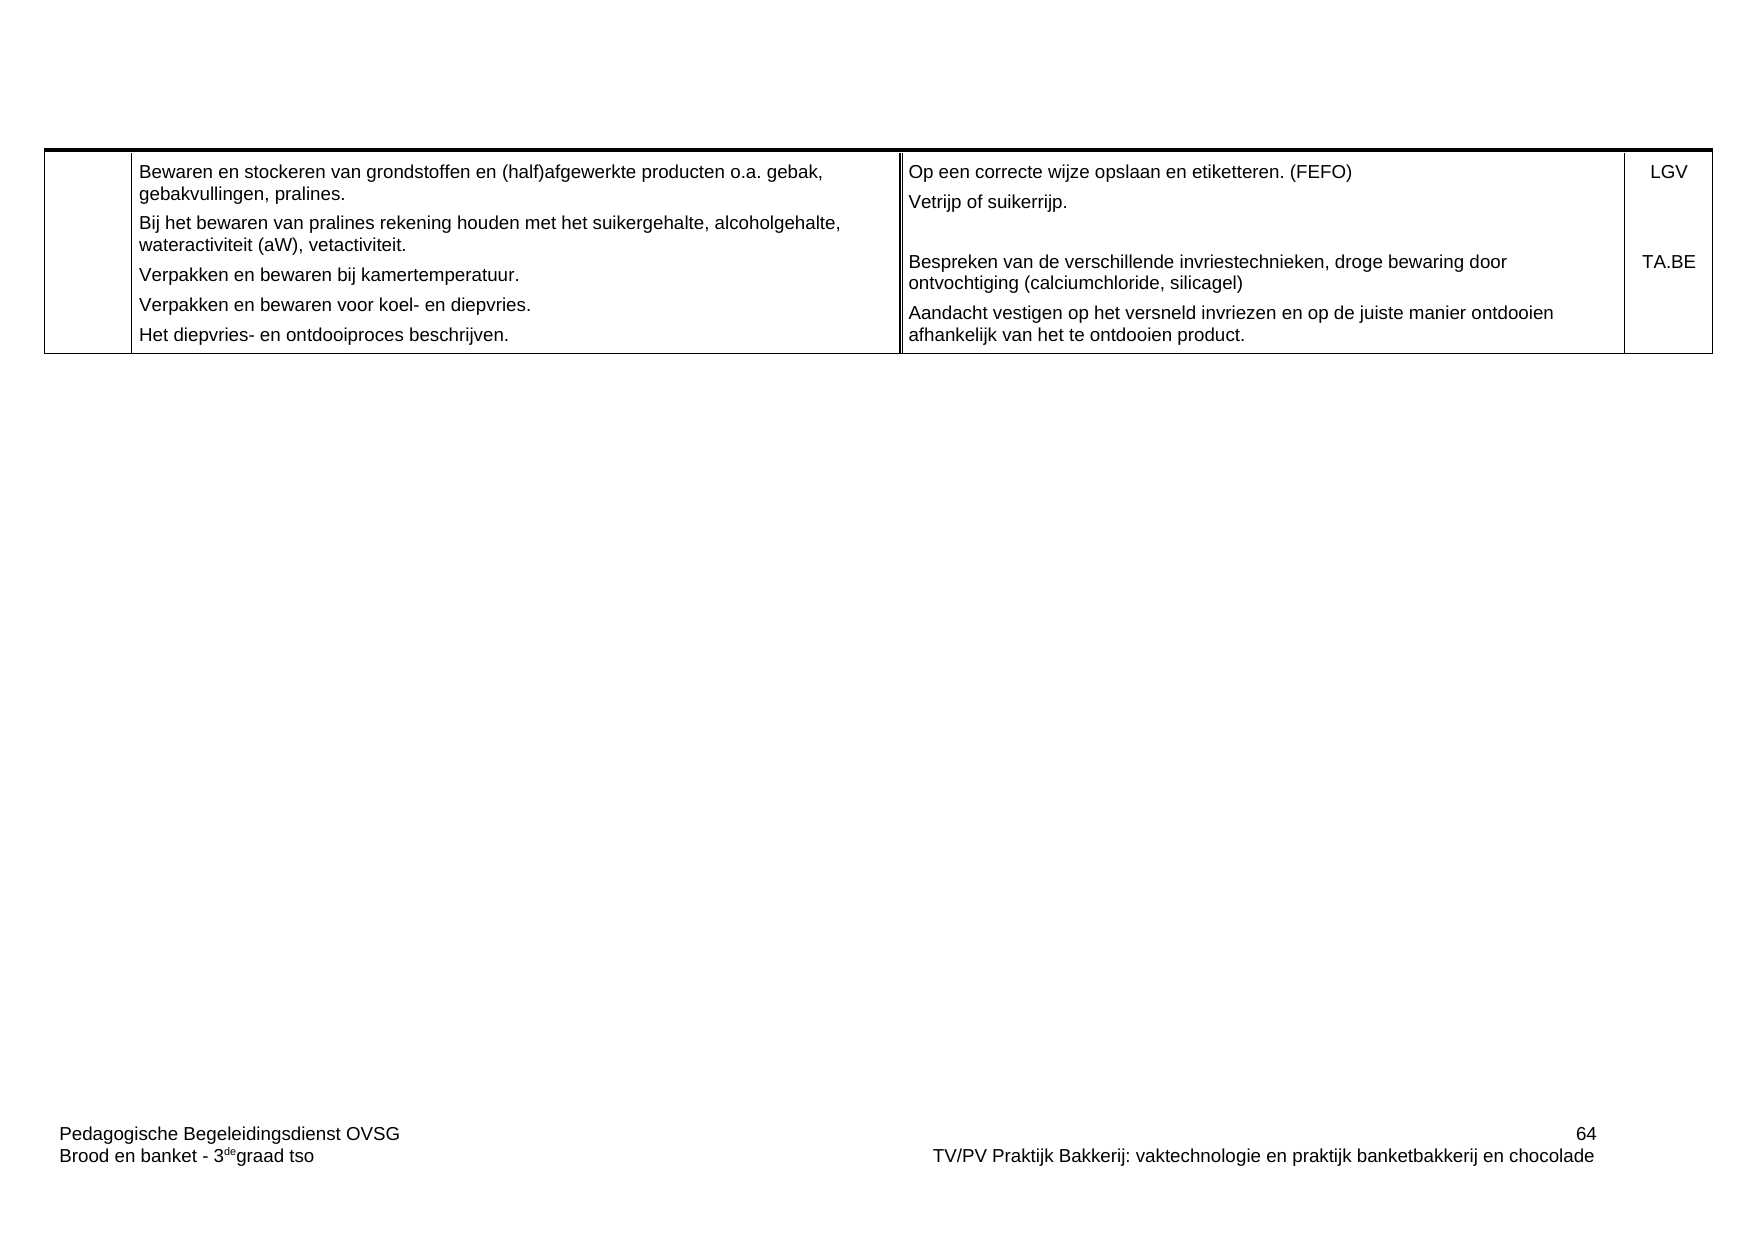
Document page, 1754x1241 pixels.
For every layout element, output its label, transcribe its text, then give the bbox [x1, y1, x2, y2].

table_cell LGV TA.BE [1625, 152, 1712, 353]
table_cell [45, 152, 131, 353]
table_cell Op een correcte wijze opslaan en etiketteren. (FEFO) Vetrijp of suikerrijp. Bespreken van de verschillende invriestechnieken, droge bewaring door ontvochtiging (calciumchloride, silicagel) Aandacht vestigen op het versneld invriezen en op de juiste manier ontdooien afhankelijk van het te ontdooien product. [903, 152, 1624, 353]
table_cell Bewaren en stockeren van grondstoffen en (half)afgewerkte producten o.a. gebak, gebakvullingen, pralines. Bij het bewaren van pralines rekening houden met het suikergehalte, alcoholgehalte, wateractiviteit (aW), vetactiviteit. Verpakken en bewaren bij kamertemperatuur. Verpakken en bewaren voor koel- en diepvries. Het diepvries- en ontdooiproces beschrijven. [132, 152, 900, 353]
